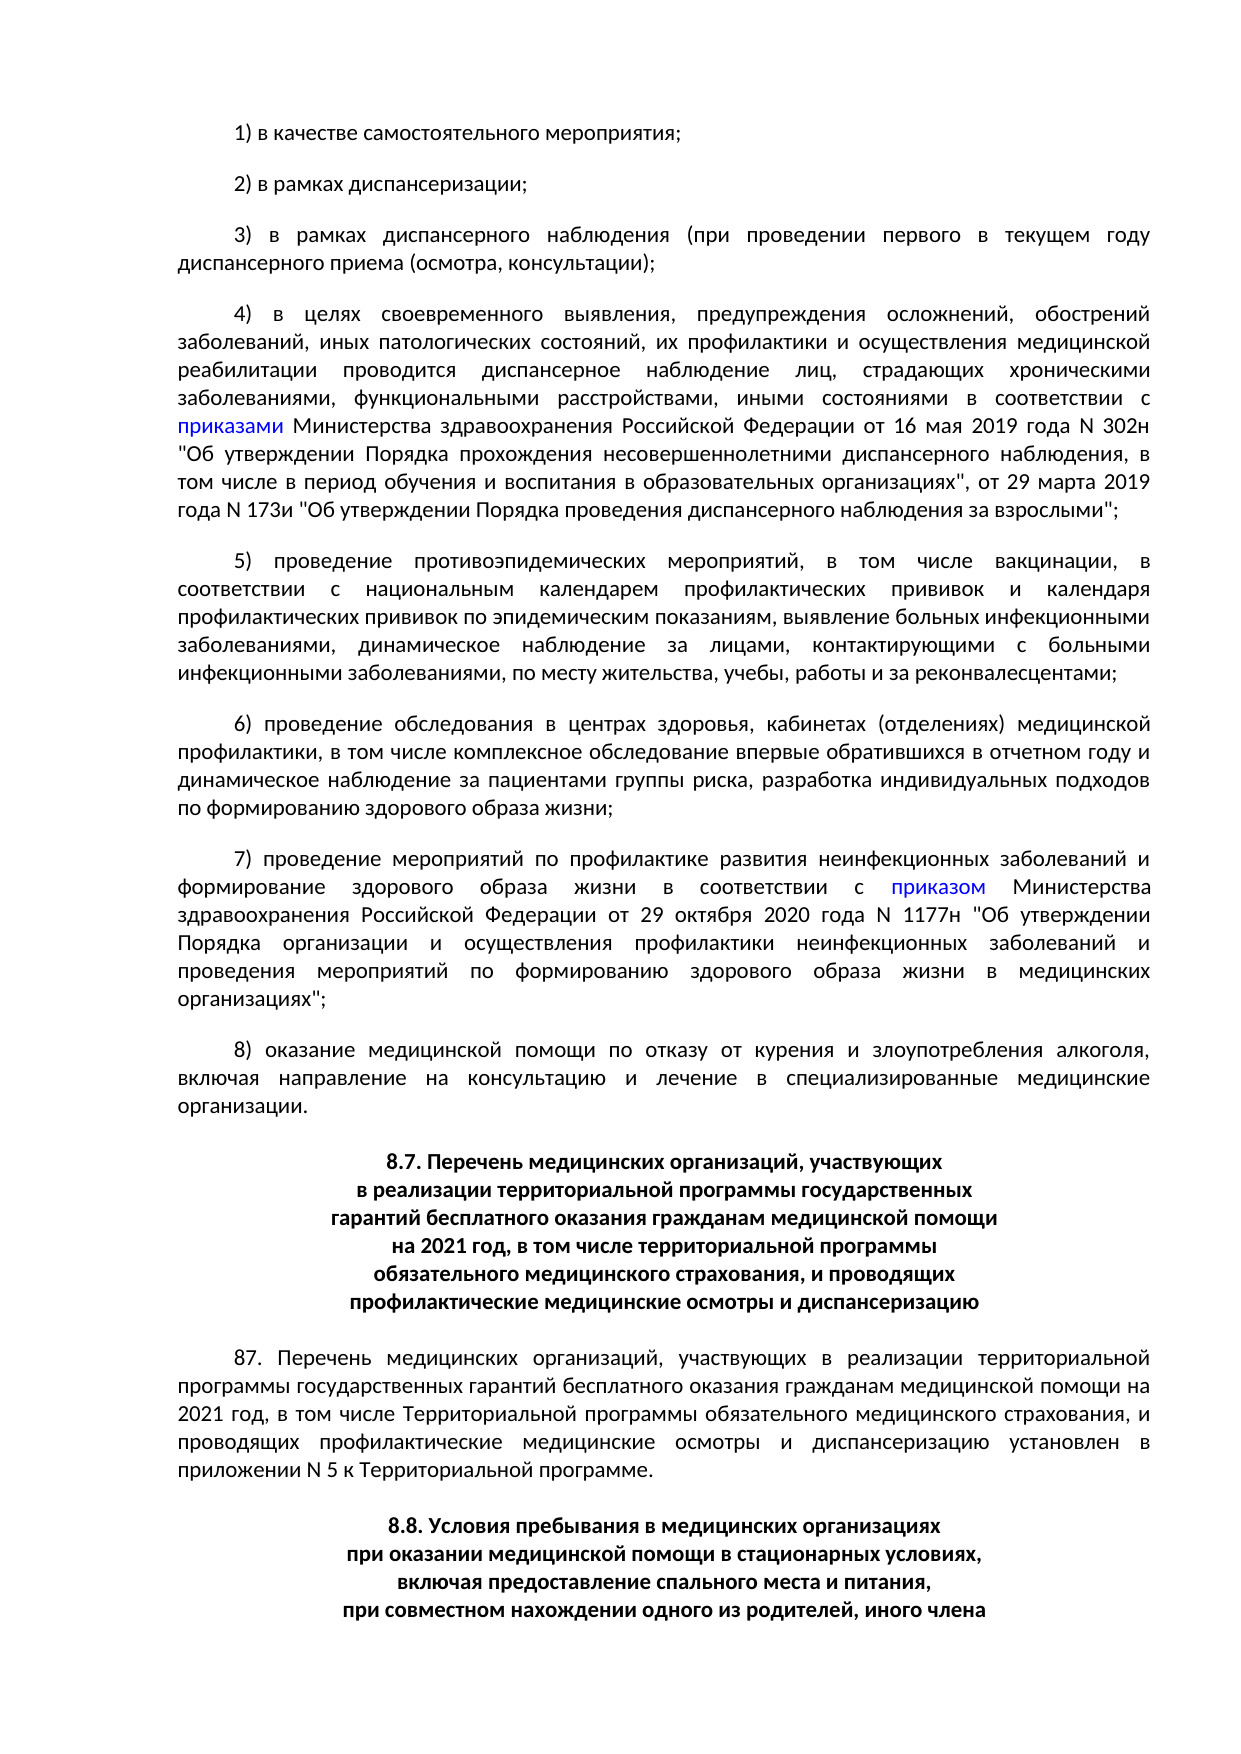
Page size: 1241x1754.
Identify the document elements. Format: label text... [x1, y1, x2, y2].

text 4) в целях своевременного выявления, предупреждения осложнений, обострений заболеваний, иных патологических состояний, их профилактики и осуществления медицинской реабилитации проводится диспансерное наблюдение лиц, страдающих хроническими заболеваниями, функциональными расстройствами, иными состояниями в соответствии с приказами Министерства здравоохранения Российской Федерации от 16 мая 2019 года N 302н "Об утверждении Порядка прохождения несовершеннолетними диспансерного наблюдения, в том числе в период обучения и воспитания в образовательных организациях", от 29 марта 2019 года N 173и "Об утверждении Порядка проведения диспансерного наблюдения за взрослыми"; [177, 299, 1152, 523]
text 1) в качестве самостоятельного мероприятия; [177, 118, 1152, 146]
text 8) оказание медицинской помощи по отказу от курения и злоупотребления алкоголя, включая направление на консультацию и лечение в специализированные медицинские организации. [177, 1035, 1152, 1119]
text 3) в рамках диспансерного наблюдения (при проведении первого в текущем году диспансерного приема (осмотра, консультации); [177, 220, 1152, 276]
title при совместном нахождении одного из родителей, иного члена [177, 1596, 1152, 1623]
title обязательного медицинского страхования, и проводящих [177, 1259, 1152, 1287]
title 8.7. Перечень медицинских организаций, участвующих [177, 1147, 1152, 1175]
title на 2021 год, в том числе территориальной программы [177, 1231, 1152, 1259]
title в реализации территориальной программы государственных [177, 1175, 1152, 1203]
title 8.8. Условия пребывания в медицинских организациях [177, 1511, 1152, 1539]
text 5) проведение противоэпидемических мероприятий, в том числе вакцинации, в соответствии с национальным календарем профилактических прививок и календаря профилактических прививок по эпидемическим показаниям, выявление больных инфекционными заболеваниями, динамическое наблюдение за лицами, контактирующими с больными инфекционными заболеваниями, по месту жительства, учебы, работы и за реконвалесцентами; [177, 546, 1152, 686]
text 7) проведение мероприятий по профилактике развития неинфекционных заболеваний и формирование здорового образа жизни в соответствии с приказом Министерства здравоохранения Российской Федерации от 29 октября 2020 года N 1177н "Об утверждении Порядка организации и осуществления профилактики неинфекционных заболеваний и проведения мероприятий по формированию здорового образа жизни в медицинских организациях"; [177, 844, 1152, 1012]
title при оказании медицинской помощи в стационарных условиях, [177, 1539, 1152, 1567]
text 6) проведение обследования в центрах здоровья, кабинетах (отделениях) медицинской профилактики, в том числе комплексное обследование впервые обратившихся в отчетном году и динамическое наблюдение за пациентами группы риска, разработка индивидуальных подходов по формированию здорового образа жизни; [177, 709, 1152, 821]
text 2) в рамках диспансеризации; [177, 169, 1152, 197]
title включая предоставление спального места и питания, [177, 1567, 1152, 1596]
text 87. Перечень медицинских организаций, участвующих в реализации территориальной программы государственных гарантий бесплатного оказания гражданам медицинской помощи на 2021 год, в том числе Территориальной программы обязательного медицинского страхования, и проводящих профилактические медицинские осмотры и диспансеризацию установлен в приложении N 5 к Территориальной программе. [177, 1343, 1152, 1483]
title гарантий бесплатного оказания гражданам медицинской помощи [177, 1203, 1152, 1231]
title профилактические медицинские осмотры и диспансеризацию [177, 1287, 1152, 1315]
